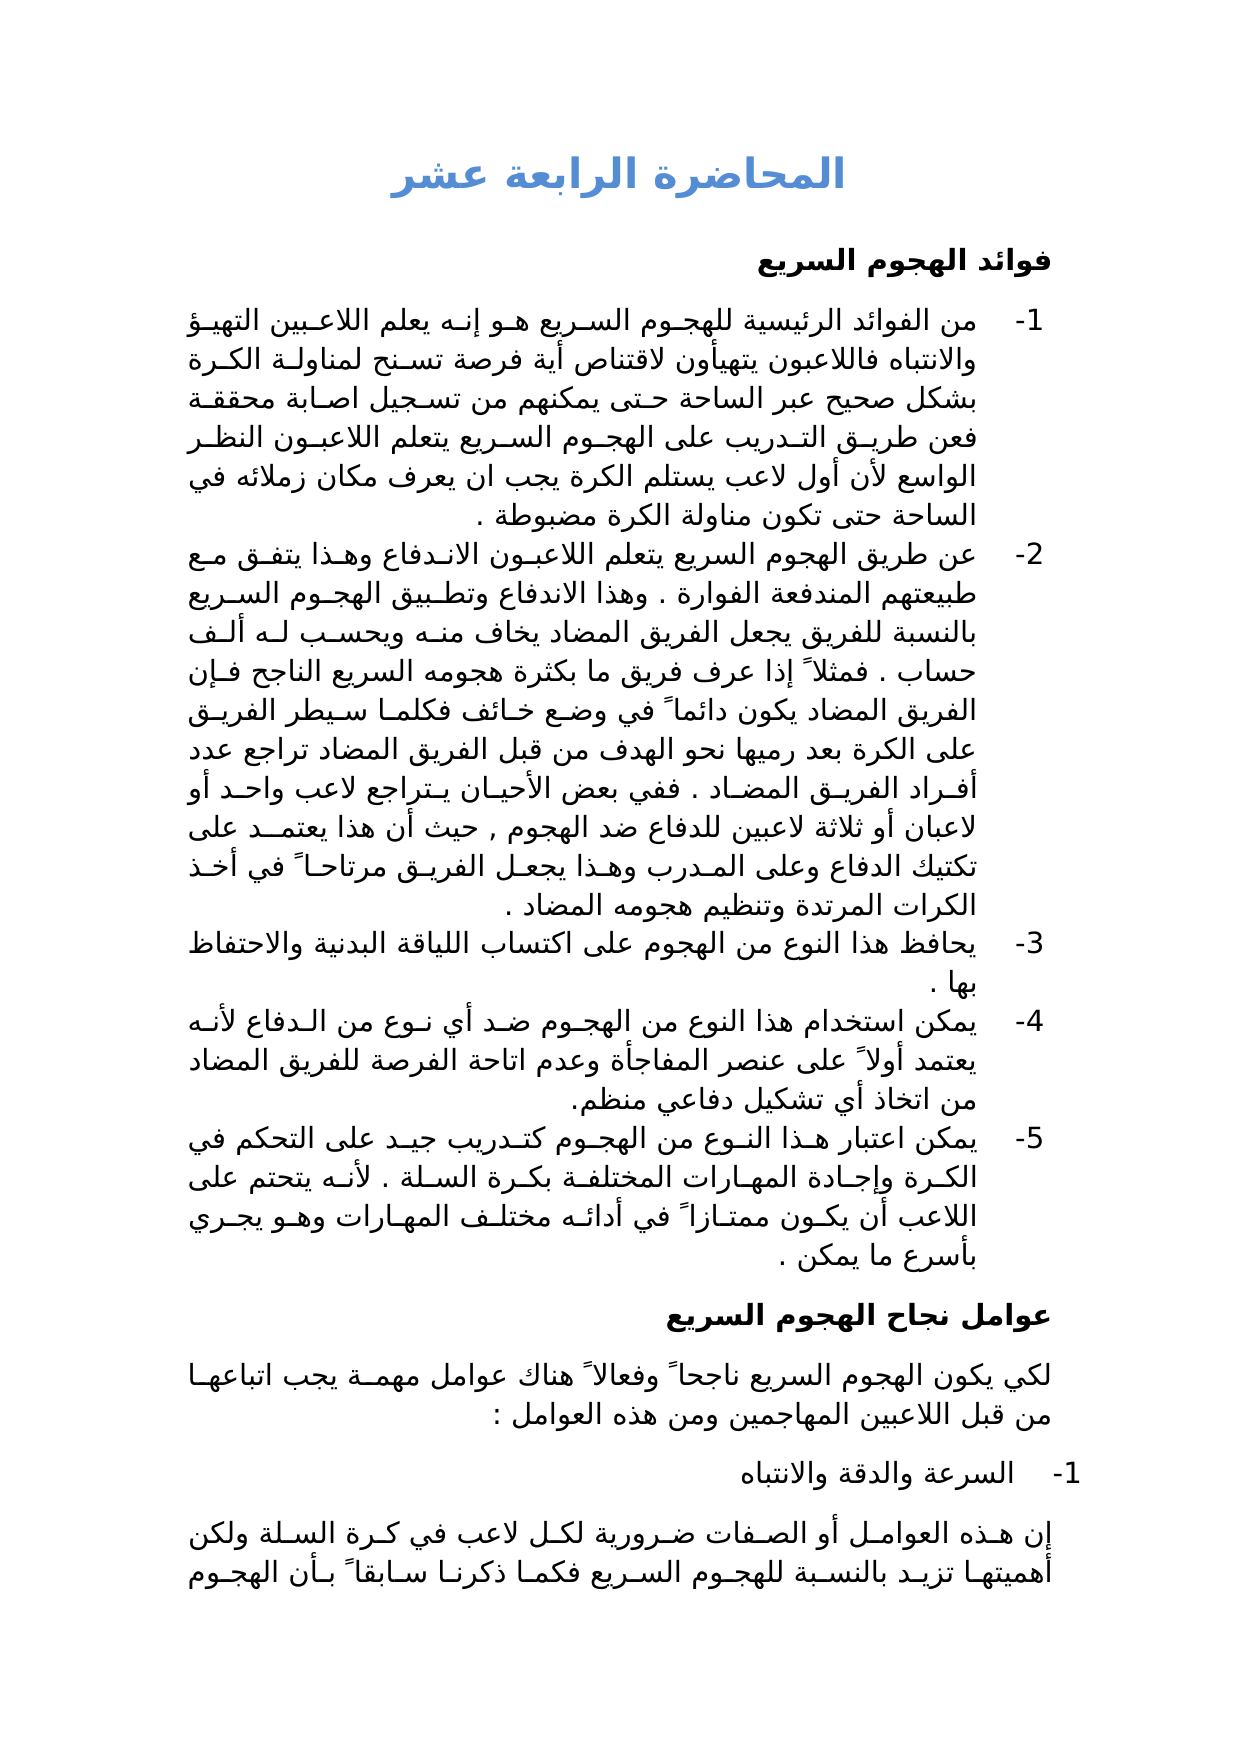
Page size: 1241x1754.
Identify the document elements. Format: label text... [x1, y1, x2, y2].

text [187, 1517, 1053, 1589]
text عوامل نجاح الهجوم السريع [187, 1298, 1053, 1332]
list يمكن اعتبار هذا النوع من الهجوم كتدريب جيد على التحكم في الكرة وإجادة المهارات المختلفة بكرة السلة . لأنه يتحتم على اللاعب أن يكون ممتازا ً في أدائه مختلف المهارات وهو يجري بأسرع ما يمكن . [187, 1122, 1015, 1272]
list يمكن استخدام هذا النوع من الهجوم ضد أي نوع من الدفاع لأنه يعتمد أولا ً على عنصر المفاجأة وعدم اتاحة الفرصة للفريق المضاد من اتخاذ أي تشكيل دفاعي منظم. [187, 1005, 1015, 1117]
list عن طريق الهجوم السريع يتعلم اللاعبون الاندفاع وهذا يتفق مع طبيعتهم المندفعة الفوارة . وهذا الاندفاع وتطبيق الهجوم السريع بالنسبة للفريق يجعل الفريق المضاد يخاف منه ويحسب له ألف حساب . فمثلا ً إذا عرف فريق ما بكثرة هجومه السريع الناجح فإن الفريق المضاد يكون دائما ً في وضع خائف فكلما سيطر الفريق على الكرة بعد رميها نحو الهدف من قبل الفريق المضاد تراجع عدد أفراد الفريق المضاد . ففي بعض الأحيان يتراجع لاعب واحد أو لاعبان أو ثلاثة لاعبين للدفاع ضد الهجوم , حيث أن هذا يعتمد على تكتيك الدفاع وعلى المدرب وهذا يجعل الفريق مرتاحا ً في أخذ الكرات المرتدة وتنظيم هجومه المضاد . [187, 537, 1015, 922]
text لكي يكون الهجوم السريع ناجحا ً وفعالا ً هناك عوامل مهمة يجب اتباعها من قبل اللاعبين المهاجمين ومن هذه العوامل : [187, 1358, 1053, 1431]
text المحاضرة الرابعة عشر [187, 150, 1053, 198]
list يحافظ هذا النوع من الهجوم على اكتساب اللياقة البدنية والاحتفاظ بها . [187, 927, 1015, 1000]
text فوائد الهجوم السريع [187, 244, 1053, 278]
list السرعة والدقة والانتباه [187, 1457, 1053, 1491]
list من الفوائد الرئيسية للهجوم السريع هو إنه يعلم اللاعبين التهيؤ والانتباه فاللاعبون يتهيأون لاقتناص أية فرصة تسنح لمناولة الكرة بشكل صحيح عبر الساحة حتى يمكنهم من تسجيل اصابة محققة فعن طريق التدريب على الهجوم السريع يتعلم اللاعبون النظر الواسع لأن أول لاعب يستلم الكرة يجب ان يعرف مكان زملائه في الساحة حتى تكون مناولة الكرة مضبوطة . [187, 303, 1015, 532]
